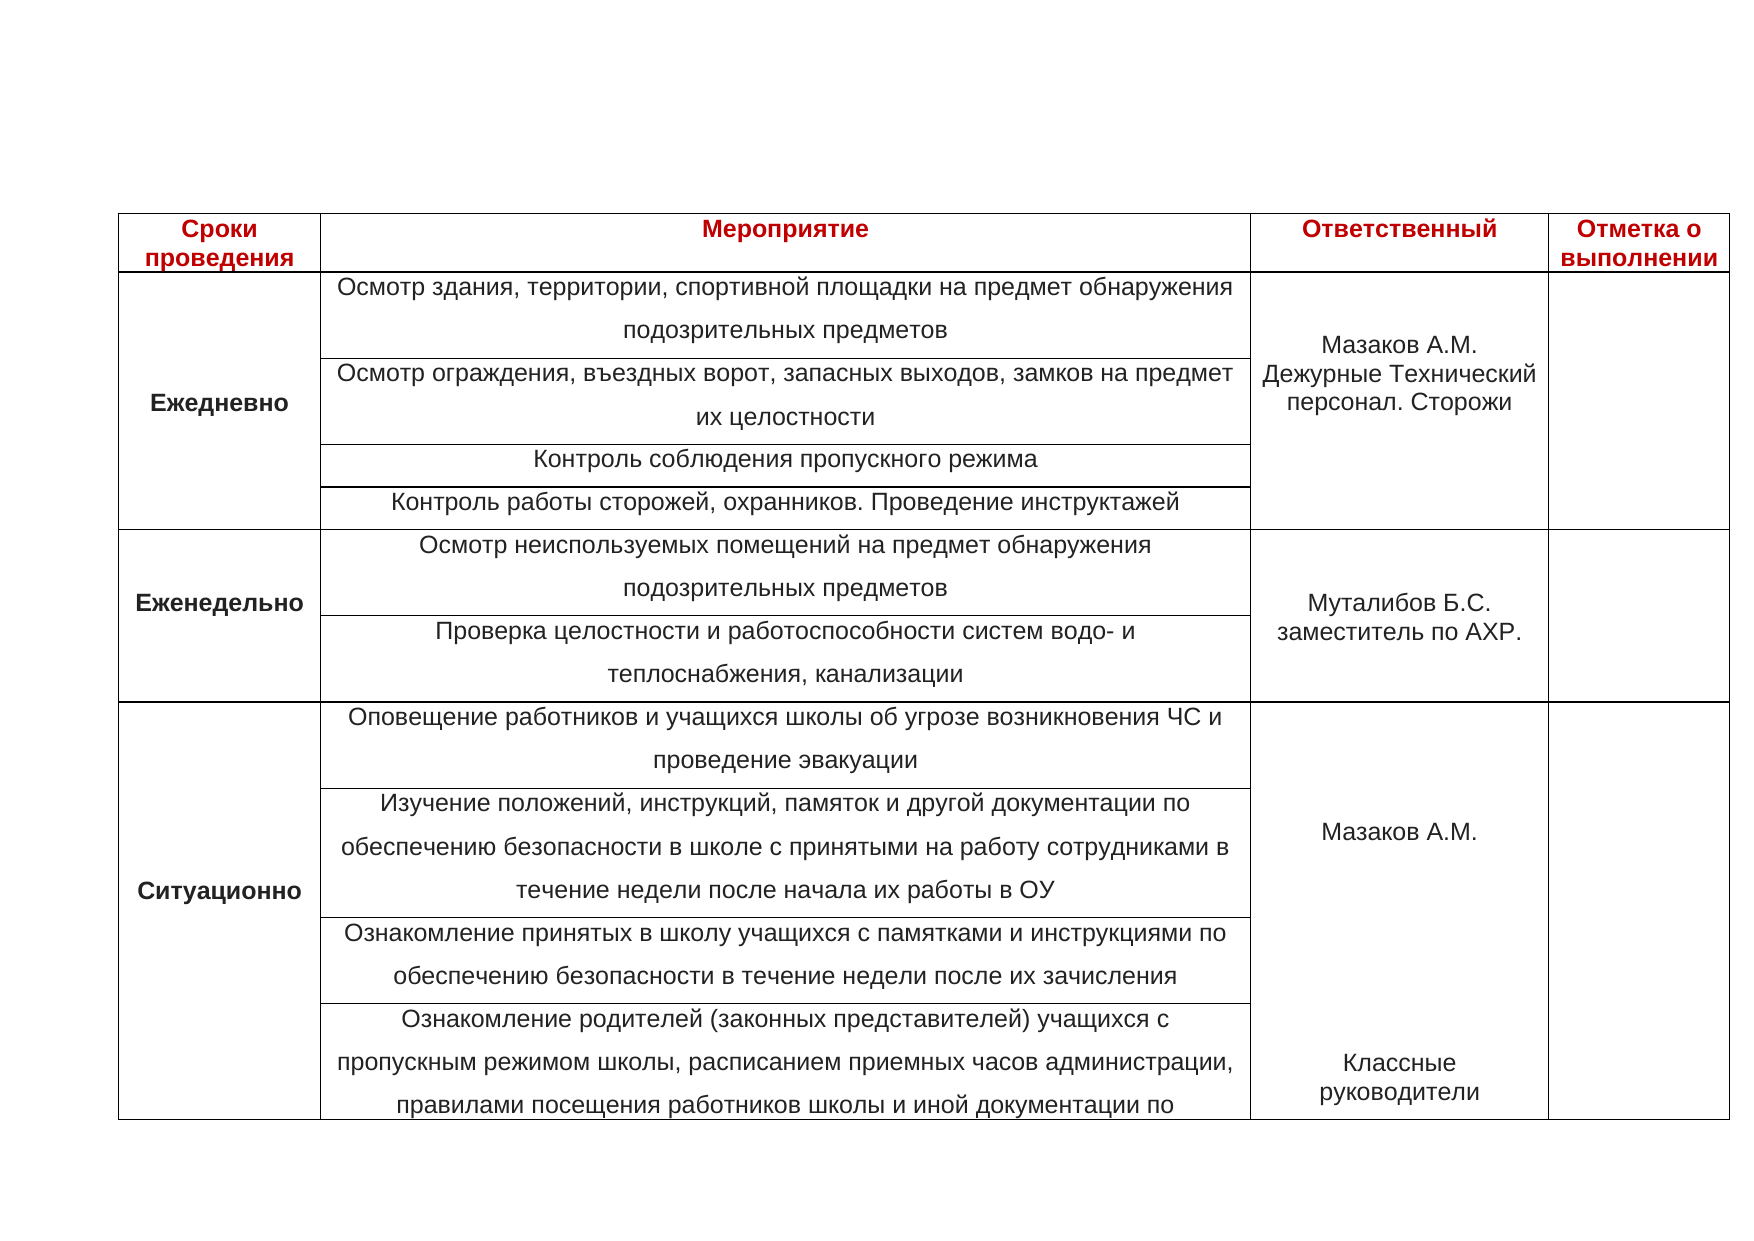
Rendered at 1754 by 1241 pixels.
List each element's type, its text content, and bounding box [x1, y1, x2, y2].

table_cell Ситуационно Ситуационно [119, 703, 320, 1119]
table_cell Мазаков А.М. Дежурные Технический персонал. Сторожи [1251, 273, 1548, 529]
table_cell [1549, 703, 1729, 1119]
table_cell Контроль соблюдения пропускного режима [321, 445, 1250, 486]
table_cell Муталибов Б.С. заместитель по АХР. [1251, 530, 1548, 701]
table_cell Осмотр ограждения, въездных ворот, запасных выходов, замков на предмет их целостности [321, 359, 1250, 443]
table_header Отметка о выполнении [1549, 214, 1729, 271]
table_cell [321, 1004, 1250, 1119]
table_cell Еженедельно [119, 530, 320, 701]
table_cell Осмотр неиспользуемых помещений на предмет обнаружения подозрительных предметов [321, 530, 1250, 615]
table_cell Проверка целостности и работоспособности систем водо- и теплоснабжения, канализации [321, 616, 1250, 701]
table_cell Ознакомление принятых в школу учащихся с памятками и инструкциями по обеспечению безопасности в течение недели после их зачисления [321, 918, 1250, 1003]
table_cell Ежедневно [119, 273, 320, 529]
table_cell Оповещение работников и учащихся школы об угрозе возникновения ЧС и проведение эвакуации [321, 703, 1250, 787]
table_header Ответственный [1251, 214, 1548, 271]
table_cell [1549, 273, 1729, 529]
table_cell [1549, 530, 1729, 701]
table_header Мероприятие [321, 214, 1250, 271]
table_cell Осмотр здания, территории, спортивной площадки на предмет обнаружения подозрительных предметов [321, 273, 1250, 357]
table_cell Мазаков А.М. Классные руководители [1251, 703, 1548, 1119]
table_header Сроки проведения [119, 214, 320, 271]
table_cell Контроль работы сторожей, охранников. Проведение инструктажей [321, 488, 1250, 529]
table_cell Изучение положений, инструкций, памяток и другой документации по обеспечению безопасности в школе с принятыми на работу сотрудниками в течение недели после начала их работы в ОУ [321, 789, 1250, 917]
